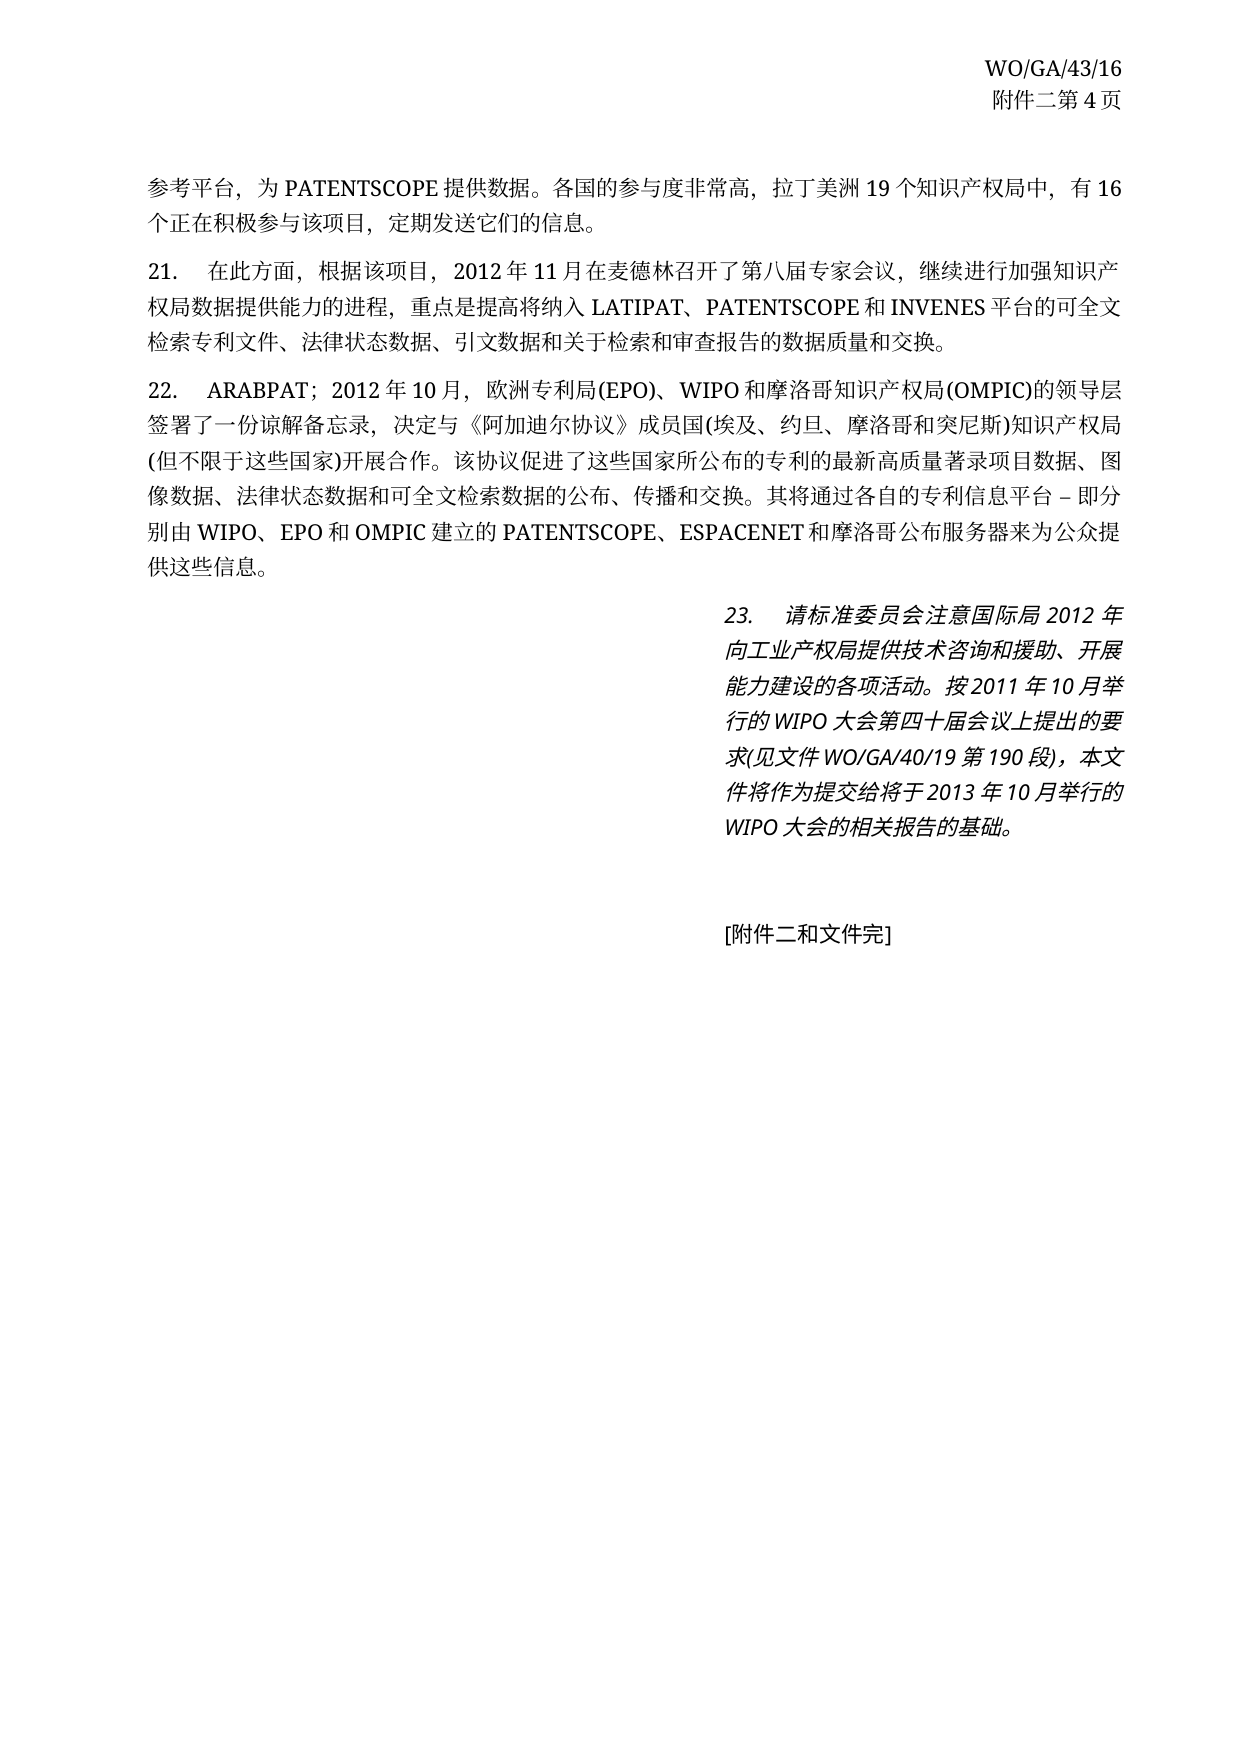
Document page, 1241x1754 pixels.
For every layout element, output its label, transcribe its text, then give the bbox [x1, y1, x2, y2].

text 在此方面，根据该项目，2012年11月在麦德林召开了第八届专家会议，继续进行加强知识产权局数据提供能力的进程，重点是提高将纳入LATIPAT、PATENTSCOPE和INVENES平台的可全文检索专利文件、法律状态数据、引文数据和关于检索和审查报告的数据质量和交换。 [148, 251, 1122, 357]
text 请标准委员会注意国际局2012年向工业产权局提供技术咨询和援助、开展能力建设的各项活动。按2011年10月举行的WIPO大会第四十届会议上提出的要求(见文件WO/GA/40/19第190段)，本文件将作为提交给将于2013年10月举行的WIPO大会的相关报告的基础。 [724, 594, 1122, 842]
text ARABPAT；2012年10月，欧洲专利局(EPO)、WIPO和摩洛哥知识产权局(OMPIC)的领导层签署了一份谅解备忘录，决定与《阿加迪尔协议》成员国(埃及、约旦、摩洛哥和突尼斯)知识产权局(但不限于这些国家)开展合作。该协议促进了这些国家所公布的专利的最新高质量著录项目数据、图像数据、法律状态数据和可全文检索数据的公布、传播和交换。其将通过各自的专利信息平台 – 即分别由WIPO、EPO和OMPIC建立的PATENTSCOPE、ESPACENET和摩洛哥公布服务器来为公众提供这些信息。 [148, 369, 1122, 582]
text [148, 167, 1122, 238]
text [附件二和文件完] [724, 913, 1122, 948]
